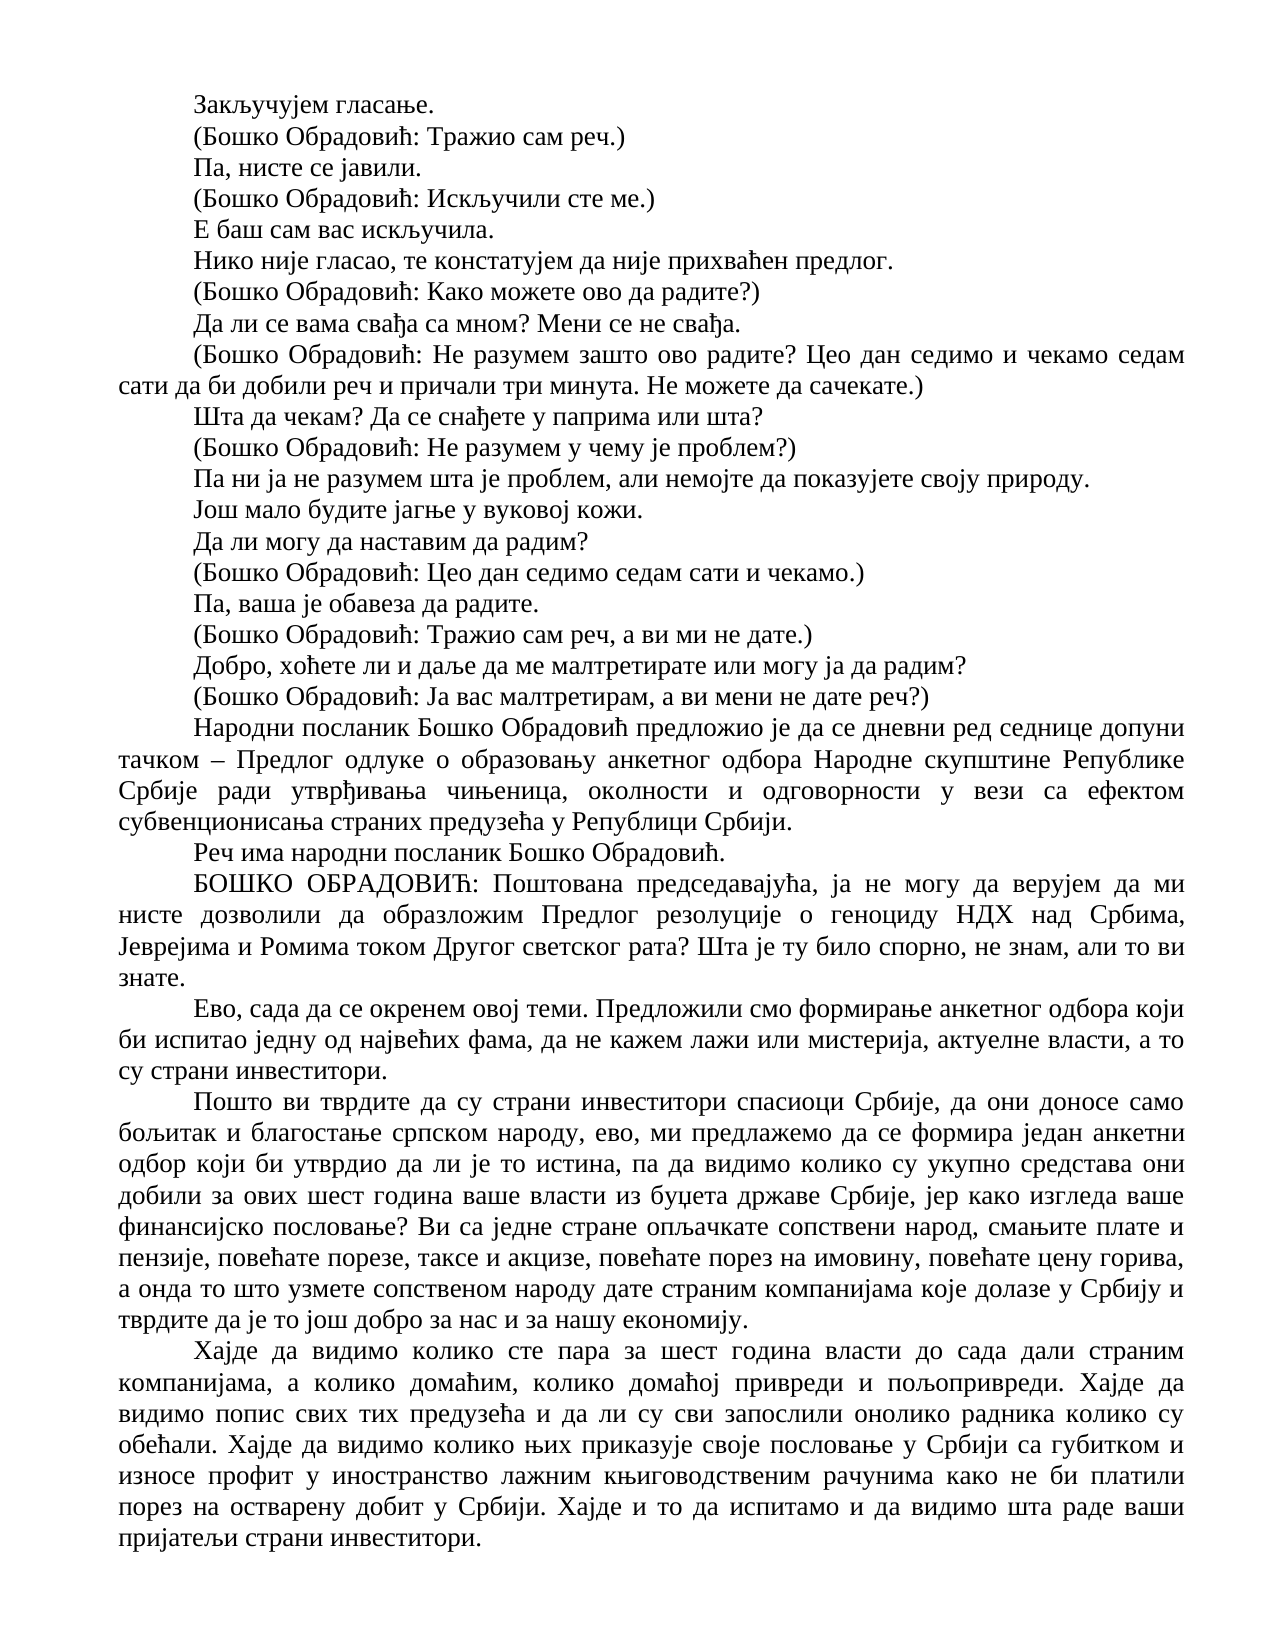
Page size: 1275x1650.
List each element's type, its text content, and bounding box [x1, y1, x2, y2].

text Да ли се вама свађа са мном? Мени се не свађа. [118, 307, 1186, 338]
text Шта да чекам? Да се снађете у паприма или шта? [118, 400, 1186, 431]
text (Бошко Обрадовић: Цео дан седимо седам сати и чекамо.) [118, 556, 1186, 587]
text Е баш сам вас искључила. [118, 213, 1186, 244]
text Ево, сада да се окренем овој теми. Предложили смо формирање анкетног одбора који би испитао једну од највећих фама, да не кажем лажи или мистерија, актуелне власти, а то су страни инвеститори. [118, 992, 1186, 1085]
text Нико није гласао, те констатујем да није прихваћен предлог. [118, 244, 1186, 276]
text Па, нисте се јавили. [118, 151, 1186, 182]
text (Бошко Обрадовић: Ја вас малтретирам, а ви мени не дате реч?) [118, 680, 1186, 712]
text (Бошко Обрадовић: Не разумем у чему је проблем?) [118, 431, 1186, 462]
text (Бошко Обрадовић: Не разумем зашто ово радите? Цео дан седимо и чекамо седам сати да би добили реч и причали три минута. Не можете да сачекате.) [118, 338, 1186, 400]
text Реч има народни посланик Бошко Обрадовић. [118, 836, 1186, 867]
text (Бошко Обрадовић: Искључили сте ме.) [118, 182, 1186, 213]
text БОШКО ОБРАДОВИЋ: Поштована председавајућа, ја не могу да верујем да ми нисте дозволили да образложим Предлог резолуције о геноциду НДХ над Србима, Јеврејима и Ромима током Другог светског рата? Шта је ту било спорно, не знам, али то ви знате. [118, 867, 1186, 992]
text Па, ваша је обавеза да радите. [118, 587, 1186, 618]
text (Бошко Обрадовић: Тражио сам реч, а ви ми не дате.) [118, 618, 1186, 649]
text Па ни ја не разумем шта је проблем, али немојте да показујете своју природу. [118, 462, 1186, 493]
text Пошто ви тврдите да су страни инвеститори спасиоци Србије, да они доносе само бољитак и благостање српском народу, ево, ми предлажемо да се формира један анкетни одбор који би утврдио да ли је то истина, па да видимо колико су укупно средстава они добили за ових шест година ваше власти из буџета државе Србије, јер како изгледа ваше финансијско пословање? Ви са једне стране опљачкате сопствени народ, смањите плате и пензије, повећате порезе, таксе и акцизе, повећате порез на имовину, повећате цену горива, а онда то што узмете сопственом народу дате страним компанијама које долазе у Србију и тврдите да је то још добро за нас и за нашу економију. [118, 1085, 1186, 1334]
text Закључујем гласање. [118, 89, 1186, 120]
text (Бошко Обрадовић: Како можете ово да радите?) [118, 276, 1186, 307]
text Хајде да видимо колико сте пара за шест година власти до сада дали страним компанијама, а колико домаћим, колико домаћој привреди и пољопривреди. Хајде да видимо попис свих тих предузећа и да ли су сви запослили онолико радника колико су обећали. Хајде да видимо колико њих приказује своје пословање у Србији са губитком и износе профит у иностранство лажним књиговодственим рачунима како не би платили порез на остварену добит у Србији. Хајде и то да испитамо и да видимо шта раде ваши пријатељи страни инвеститори. [118, 1334, 1186, 1552]
text (Бошко Обрадовић: Тражио сам реч.) [118, 120, 1186, 151]
text Да ли могу да наставим да радим? [118, 525, 1186, 556]
text Добро, хоћете ли и даље да ме малтретирате или могу ја да радим? [118, 649, 1186, 680]
text Још мало будите јагње у вуковој кожи. [118, 493, 1186, 525]
text Народни посланик Бошко Обрадовић предложио је да се дневни ред седнице допуни тачком – Предлог одлуке о образовању анкетног одбора Народне скупштине Републике Србије ради утврђивања чињеница, околности и одговорности у вези са ефектом субвенционисања страних предузећа у Републици Србији. [118, 712, 1186, 836]
